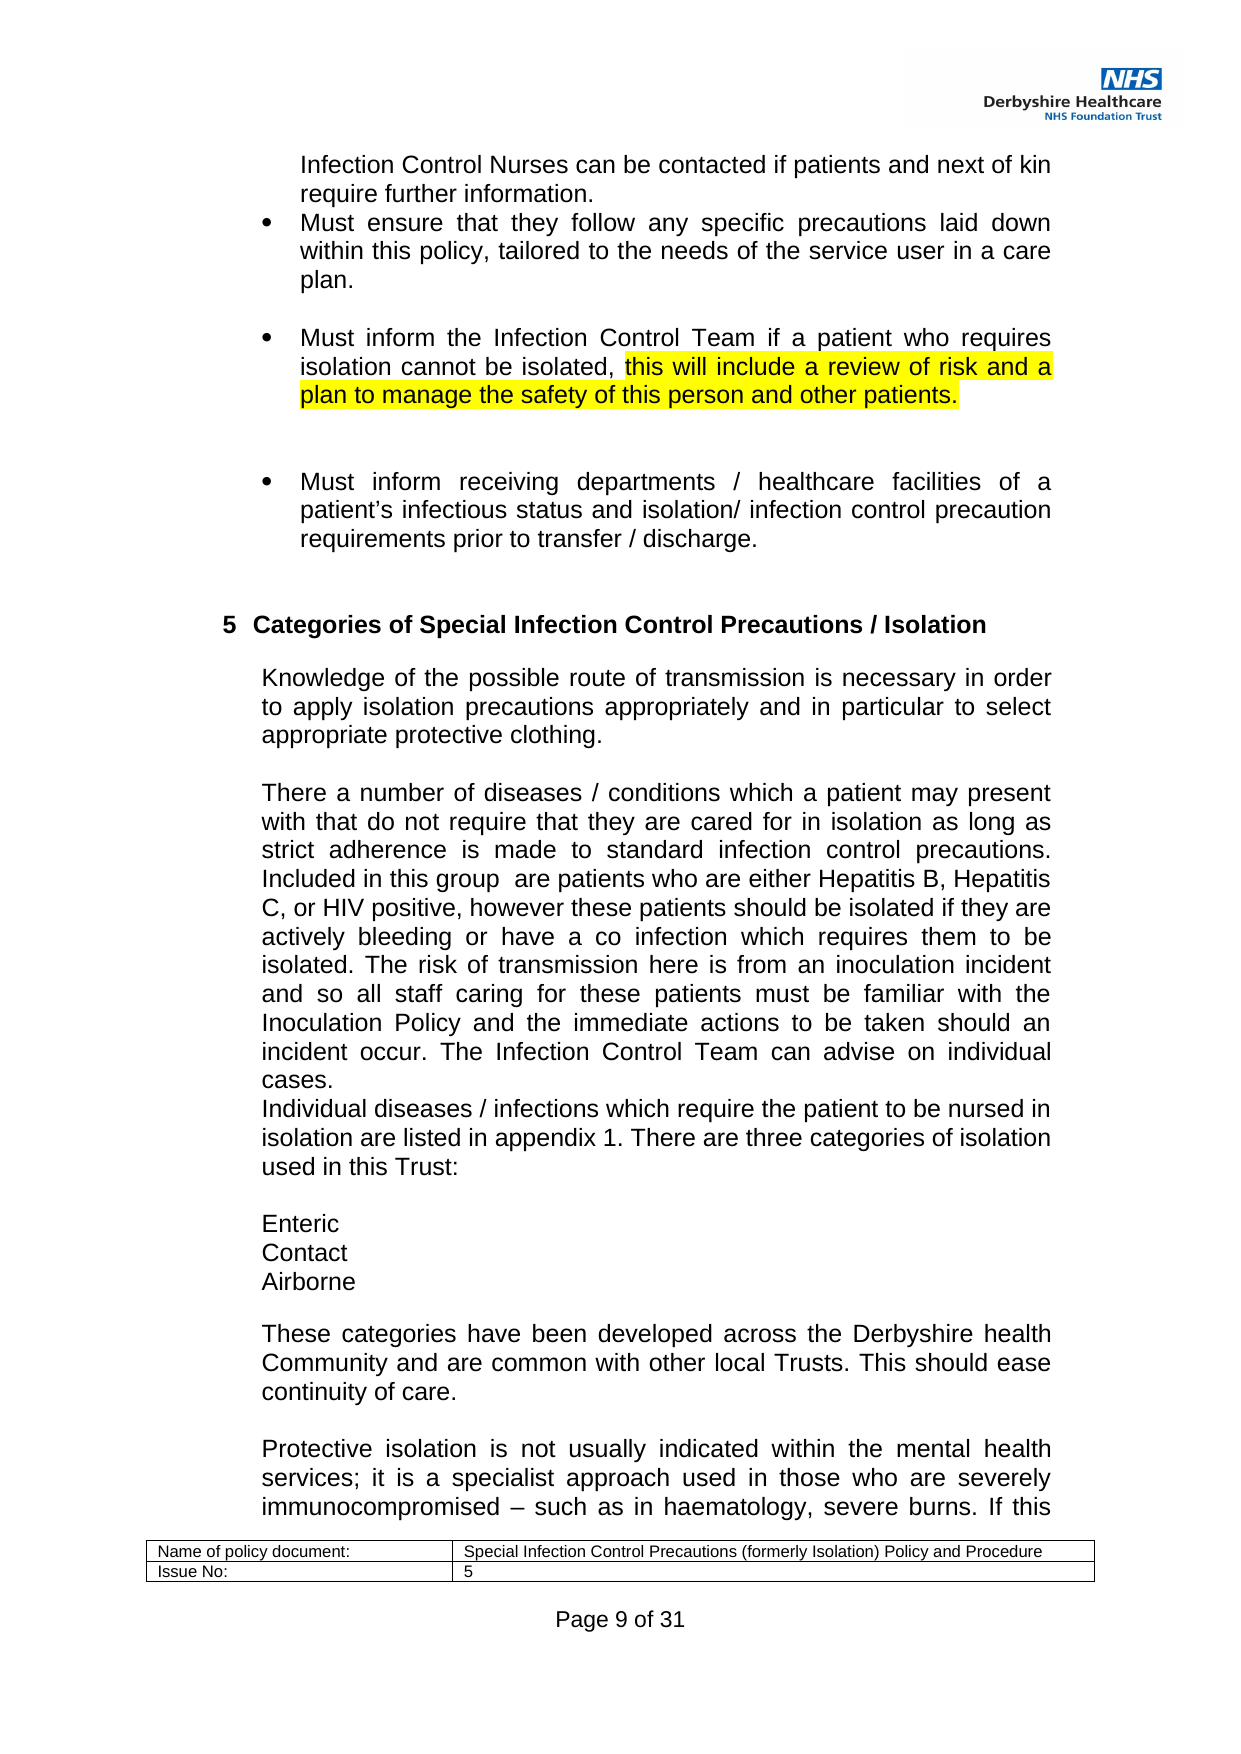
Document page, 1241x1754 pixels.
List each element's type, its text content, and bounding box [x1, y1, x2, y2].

text Individual diseases / infections which require the patient to be nursed in isolation are listed in appendix 1. There are three categories of isolation used in this Trust: [261, 1094, 1053, 1181]
list Must ensure that they follow any specific precautions laid down within this policy, tailored to the needs of the service user in a care plan. [262, 207, 1053, 294]
list Must inform the Infection Control Team if a patient who requires isolation cannot be isolated, this will include a review of risk and a plan to manage the safety of this person and other patients. [262, 323, 1053, 409]
subtitle Categories of Special Infection Control Precautions / Isolation [157, 610, 1053, 639]
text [261, 1434, 1053, 1521]
text Enteric [261, 1209, 1053, 1238]
text Airborne [261, 1267, 1053, 1296]
picture [906, 46, 1185, 129]
text These categories have been developed across the Derbyshire health Community and are common with other local Trusts. This should ease continuity of care. [261, 1319, 1053, 1406]
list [262, 150, 1053, 207]
text There a number of diseases / conditions which a patient may present with that do not require that they are cared for in isolation as long as strict adherence is made to standard infection control precautions. Included in this group are patients who are either Hepatitis B, Hepatitis C, or HIV positive, however these patients should be isolated if they are actively bleeding or have a co infection which requires them to be isolated. The risk of transmission here is from an inoculation incident and so all staff caring for these patients must be familiar with the Inoculation Policy and the immediate actions to be taken should an incident occur. The Infection Control Team can advise on individual cases. [261, 778, 1053, 1094]
list Must inform receiving departments / healthcare facilities of a patient’s infectious status and isolation/ infection control precaution requirements prior to transfer / discharge. [262, 466, 1053, 553]
text Contact [261, 1238, 1053, 1267]
text Knowledge of the possible route of transmission is necessary in order to apply isolation precautions appropriately and in particular to select appropriate protective clothing. [261, 663, 1053, 749]
